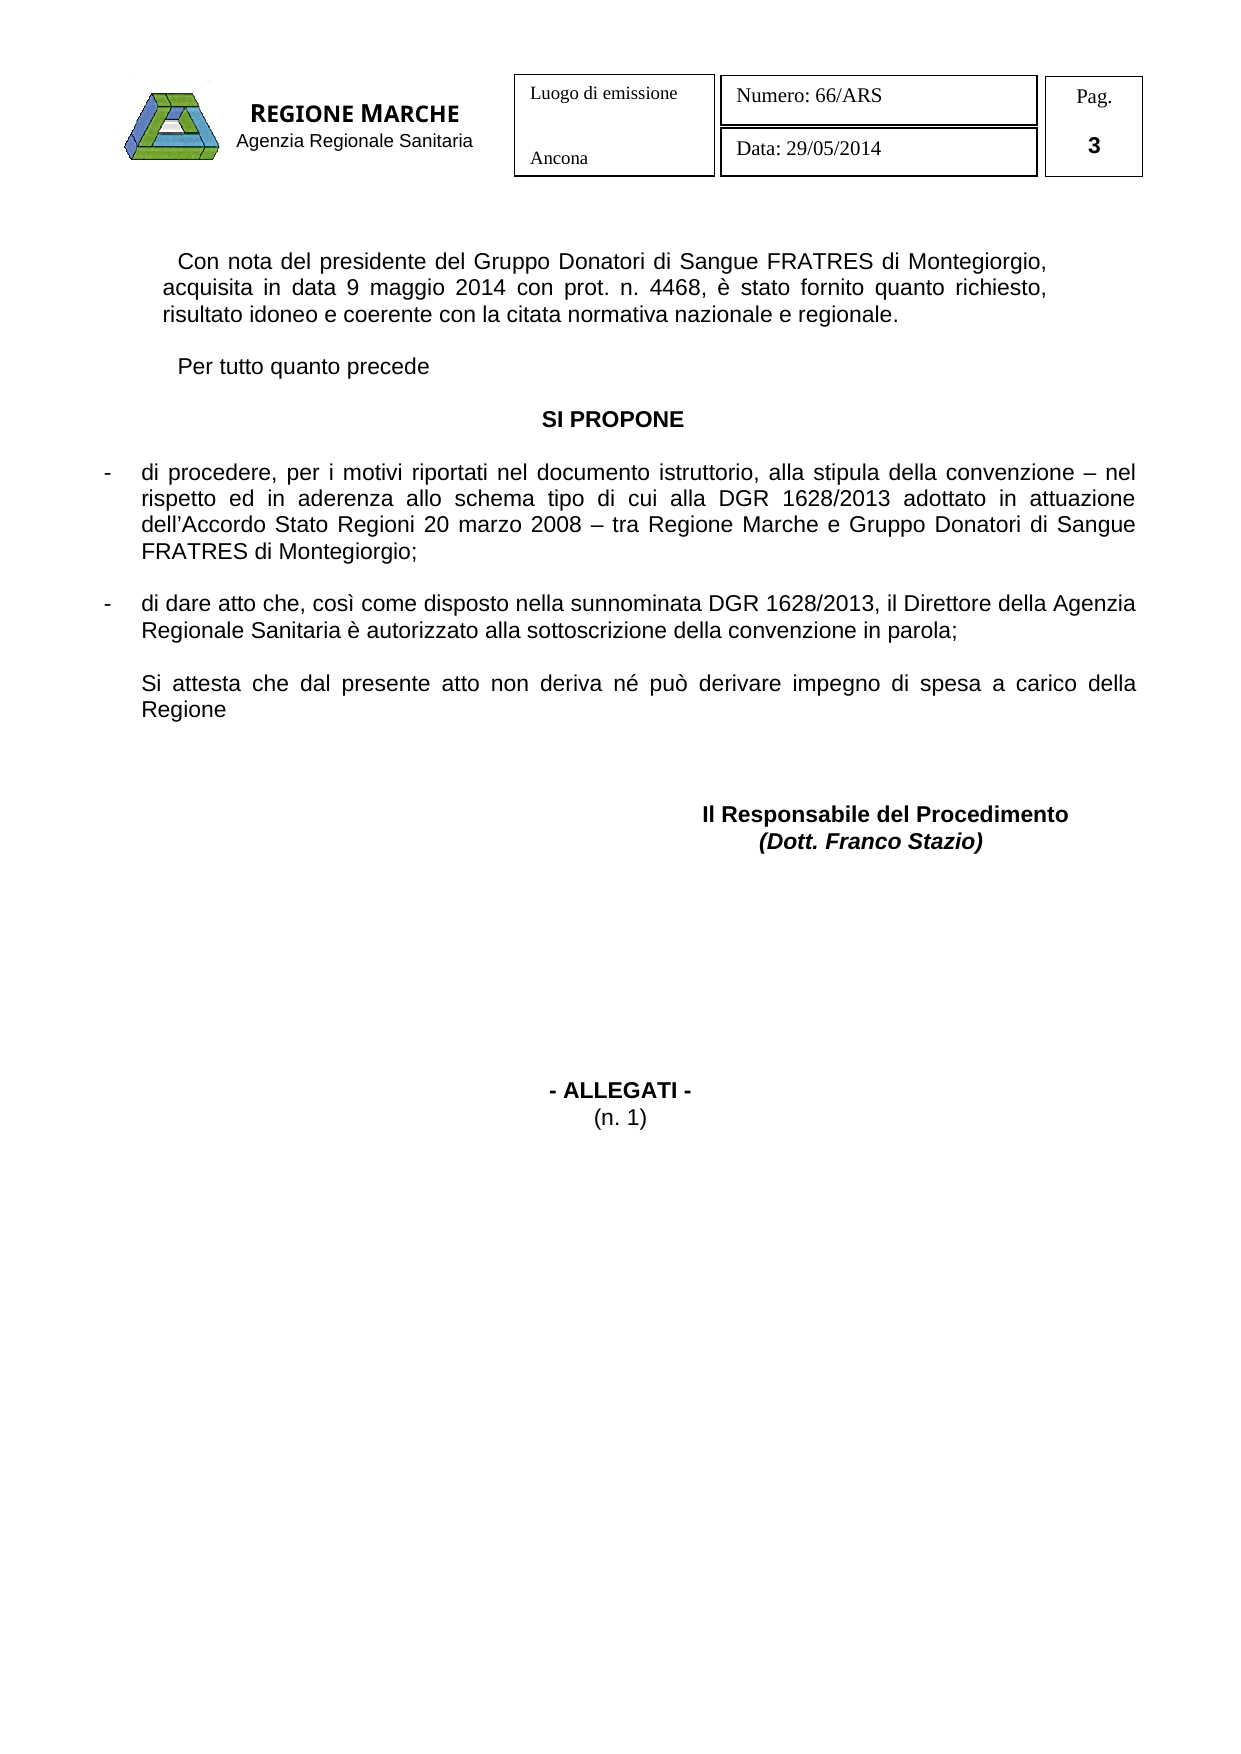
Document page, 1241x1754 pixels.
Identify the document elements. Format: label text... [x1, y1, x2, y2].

text (n. 1) [103, 1104, 1137, 1130]
text Con nota del presidente del Gruppo Donatori di Sangue FRATRES di Montegiorgio, acquisita in data 9 maggio 2014 con prot. n. 4468, è stato fornito quanto richiesto, risultato idoneo e coerente con la citata normativa nazionale e regionale. [162, 248, 1048, 327]
text SI PROPONE [103, 406, 1122, 432]
list di procedere, per i motivi riportati nel documento istruttorio, alla stipula della convenzione – nel rispetto ed in aderenza allo schema tipo di cui alla DGR 1628/2013 adottato in attuazione dell’Accordo Stato Regioni 20 marzo 2008 – tra Regione Marche e Gruppo Donatori di Sangue FRATRES di Montegiorgio; [103, 459, 1137, 564]
picture [116, 75, 220, 174]
text Si attesta che dal presente atto non deriva né può derivare impegno di spesa a carico della Regione [141, 669, 1137, 722]
text Per tutto quanto precede [162, 353, 1048, 379]
text - ALLEGATI - [103, 1077, 1137, 1104]
text (Dott. Franco Stazio) [103, 828, 1107, 854]
list di dare atto che, così come disposto nella sunnominata DGR 1628/2013, il Direttore della Agenzia Regionale Sanitaria è autorizzato alla sottoscrizione della convenzione in parola; [103, 590, 1137, 643]
text Il Responsabile del Procedimento [473, 801, 1107, 828]
